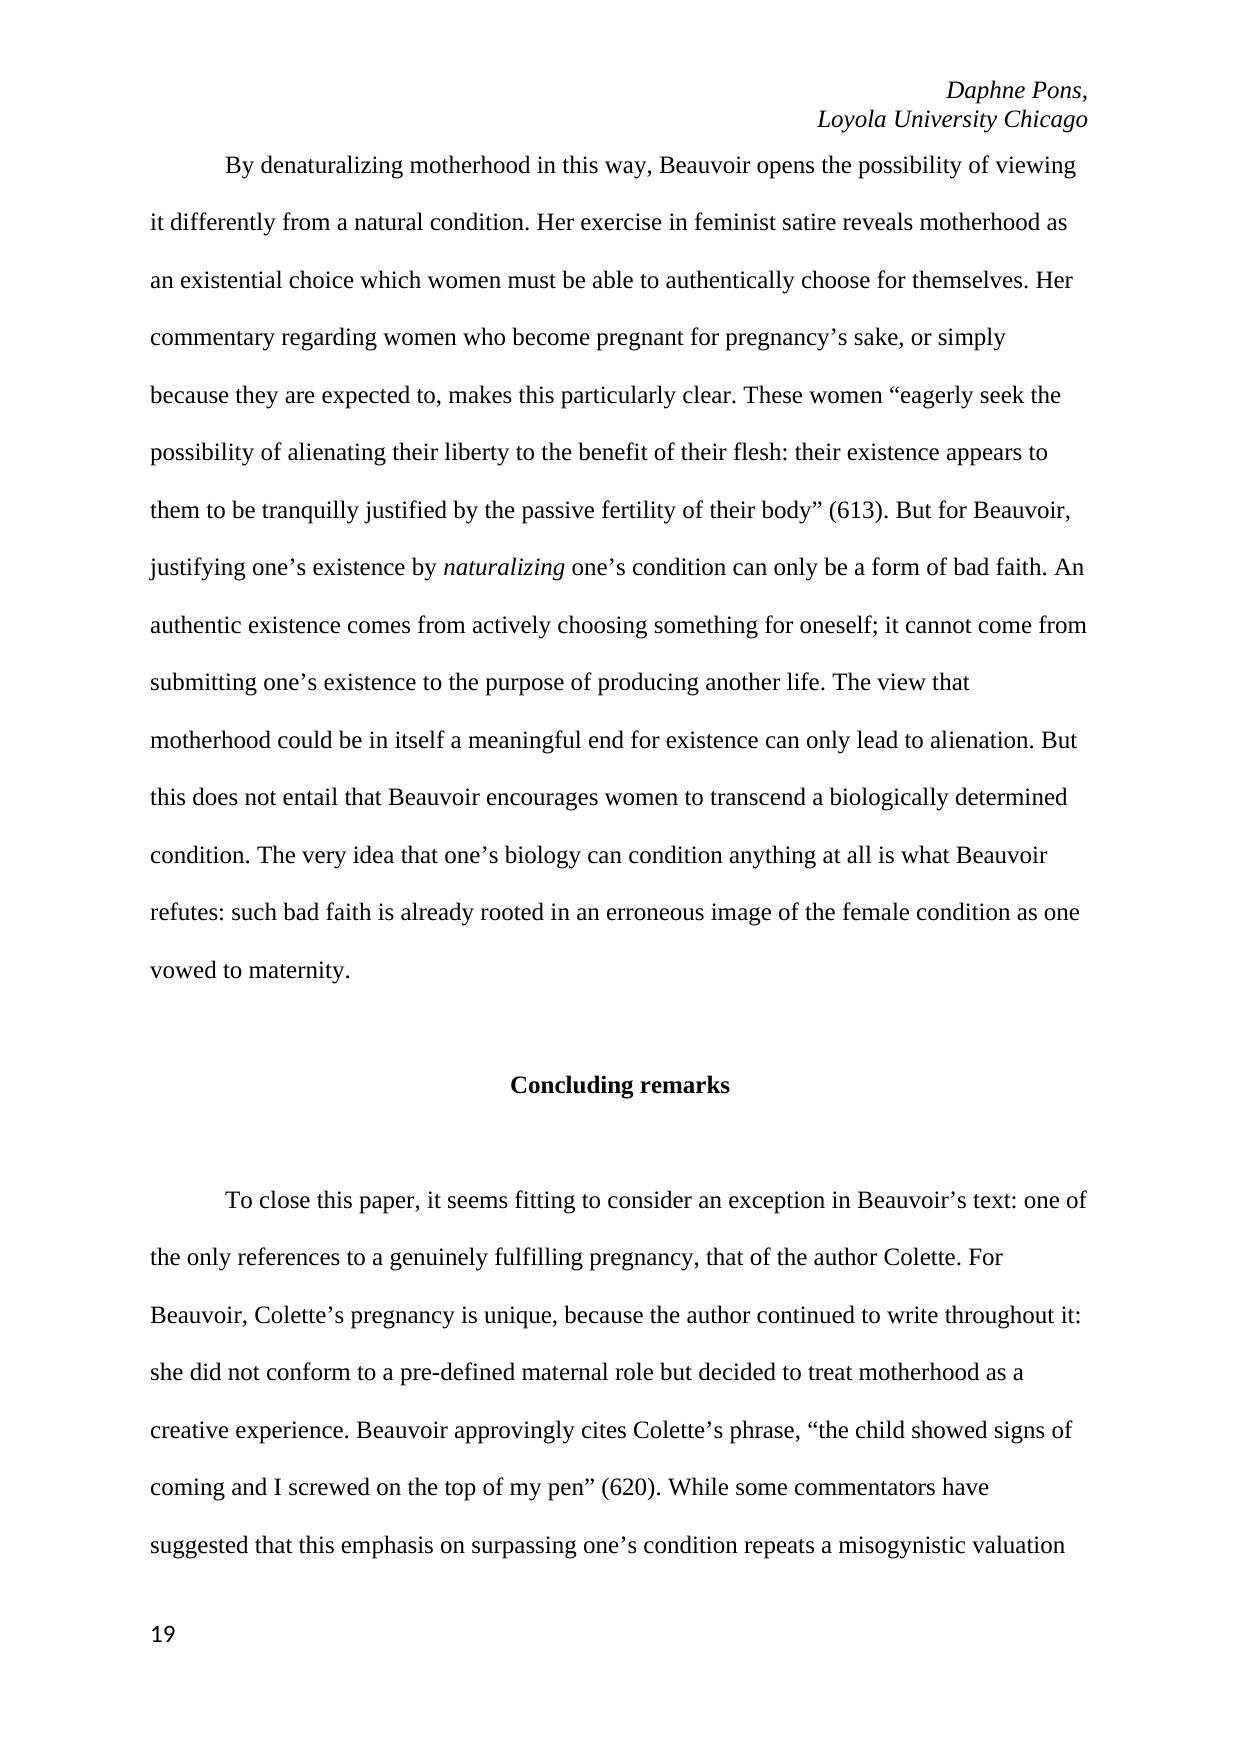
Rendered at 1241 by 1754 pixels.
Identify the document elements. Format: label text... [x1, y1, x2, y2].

text By denaturalizing motherhood in this way, Beauvoir opens the possibility of viewing it differently from a natural condition. Her exercise in feminist satire reveals motherhood as an existential choice which women must be able to authentically choose for themselves. Her commentary regarding women who become pregnant for pregnancy’s sake, or simply because they are expected to, makes this particularly clear. These women “eagerly seek the possibility of alienating their liberty to the benefit of their flesh: their existence appears to them to be tranquilly justified by the passive fertility of their body” (613). But for Beauvoir, justifying one’s existence by naturalizing one’s condition can only be a form of bad faith. An authentic existence comes from actively choosing something for oneself; it cannot come from submitting one’s existence to the purpose of producing another life. The view that motherhood could be in itself a meaningful end for existence can only lead to alienation. But this does not entail that Beauvoir encourages women to transcend a biologically determined condition. The very idea that one’s biology can condition anything at all is what Beauvoir refutes: such bad faith is already rooted in an erroneous image of the female condition as one vowed to maternity. [150, 150, 1090, 984]
text Concluding remarks [150, 1070, 1090, 1099]
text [150, 1185, 1090, 1559]
